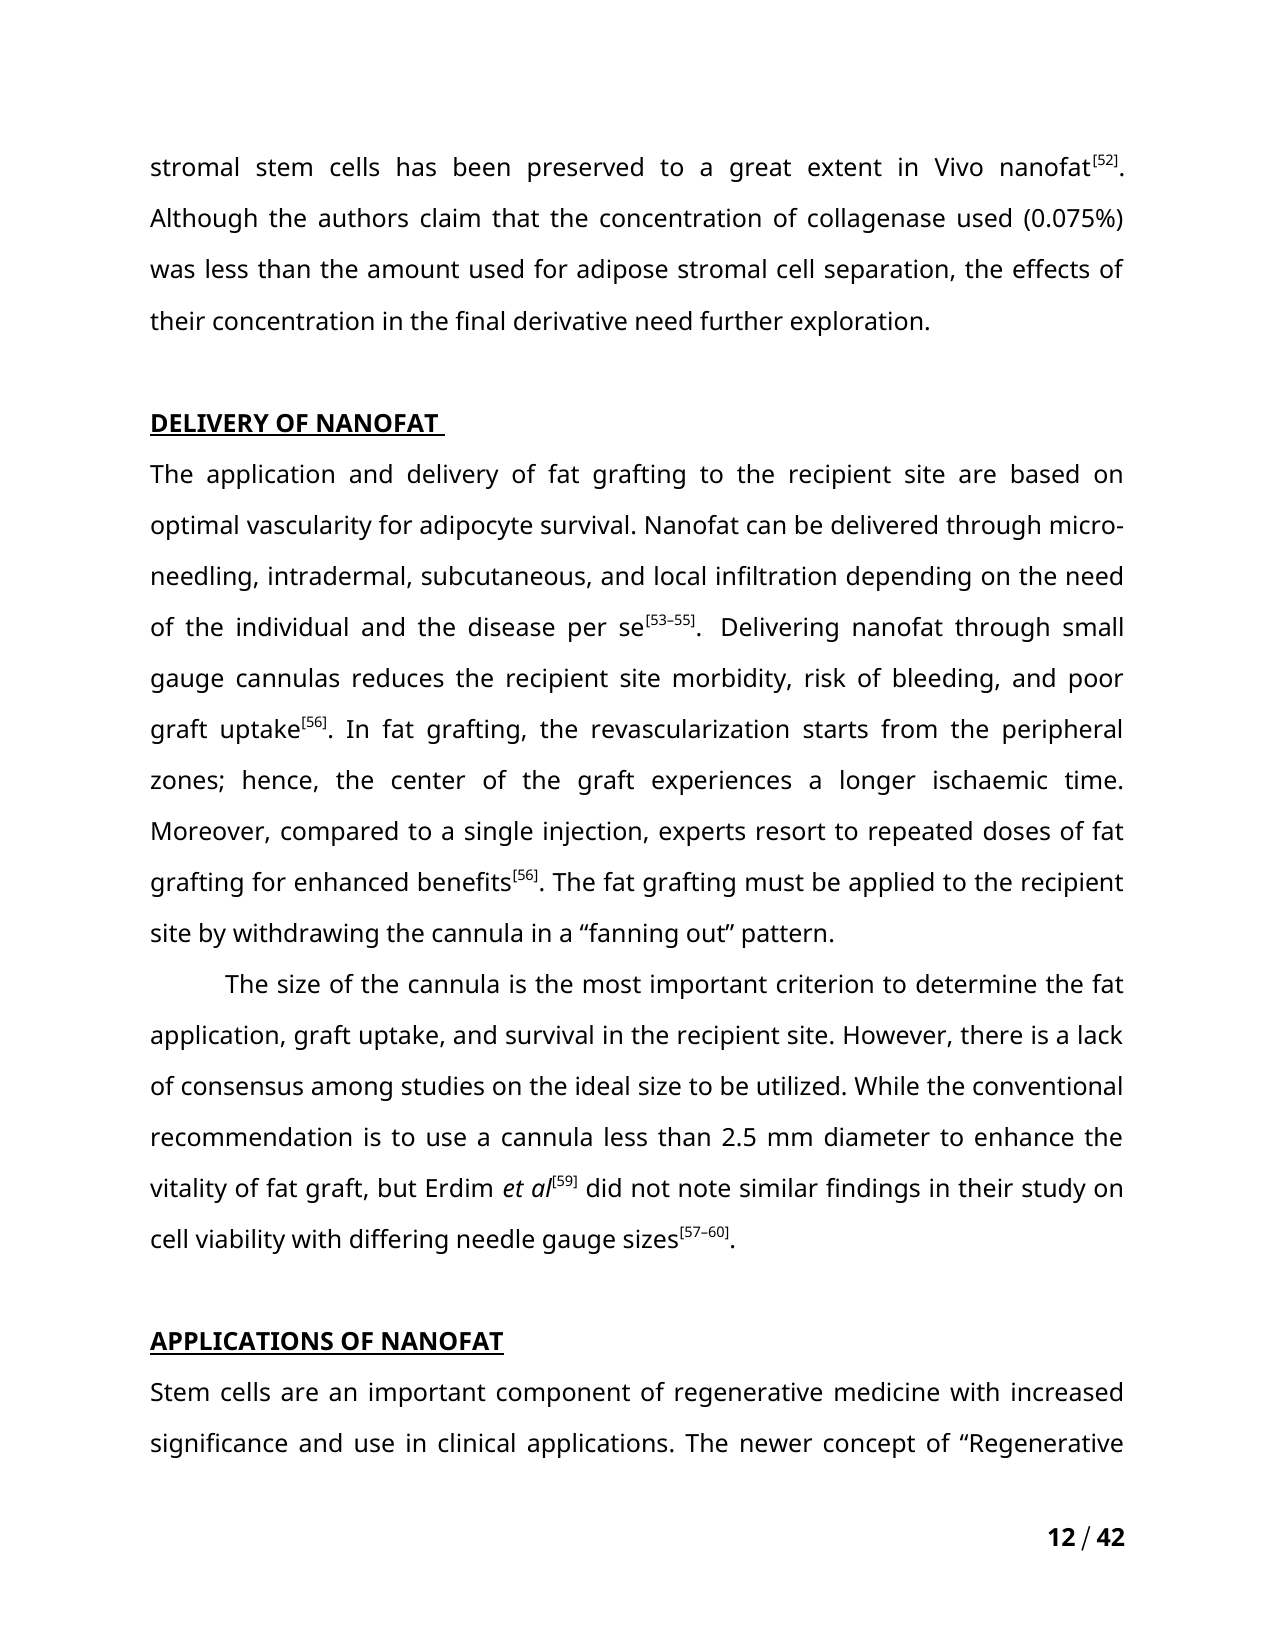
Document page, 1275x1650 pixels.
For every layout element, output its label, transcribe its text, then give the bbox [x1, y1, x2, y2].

text Applications of Nanofat [150, 1324, 1125, 1358]
text The application and delivery of fat grafting to the recipient site are based on optimal vascularity for adipocyte survival. Nanofat can be delivered through micro-needling, intradermal, subcutaneous, and local infiltration depending on the need of the individual and the disease per se[53–55]. Delivering nanofat through small gauge cannulas reduces the recipient site morbidity, risk of bleeding, and poor graft uptake[56]. In fat grafting, the revascularization starts from the peripheral zones; hence, the center of the graft experiences a longer ischaemic time. Moreover, compared to a single injection, experts resort to repeated doses of fat grafting for enhanced benefits[56]. The fat grafting must be applied to the recipient site by withdrawing the cannula in a “fanning out” pattern. [150, 456, 1125, 950]
text The size of the cannula is the most important criterion to determine the fat application, graft uptake, and survival in the recipient site. However, there is a lack of consensus among studies on the ideal size to be utilized. While the conventional recommendation is to use a cannula less than 2.5 mm diameter to enhance the vitality of fat graft, but Erdim et al[59] did not note similar findings in their study on cell viability with differing needle gauge sizes[57–60]. [150, 967, 1125, 1256]
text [150, 150, 1125, 337]
text Delivery of nanofat [150, 405, 1125, 439]
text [150, 1375, 1125, 1460]
